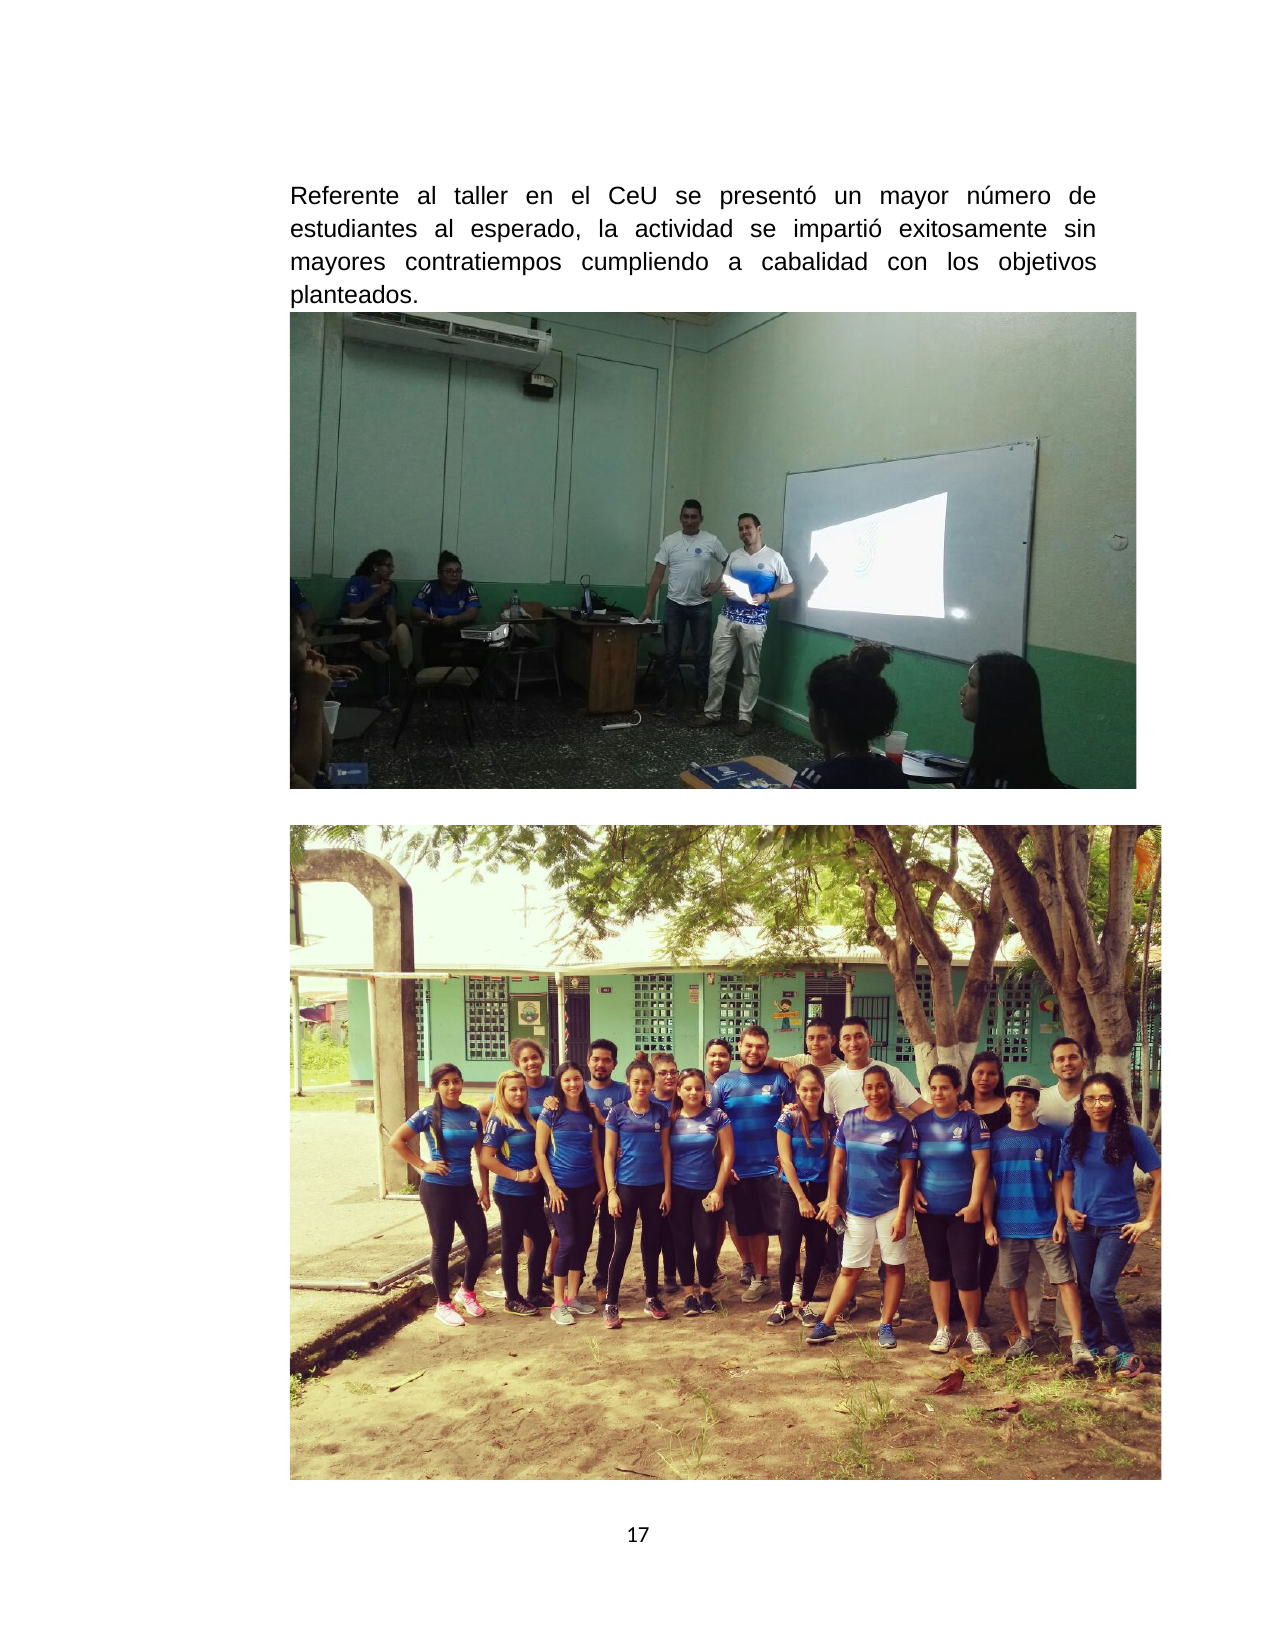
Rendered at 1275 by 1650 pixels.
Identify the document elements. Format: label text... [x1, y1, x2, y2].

text Referente al taller en el CeU se presentó un mayor número de estudiantes al esperado, la actividad se impartió exitosamente sin mayores contratiempos cumpliendo a cabalidad con los objetivos planteados. [290, 181, 1098, 308]
picture [289, 825, 1162, 1480]
picture [289, 312, 1137, 789]
